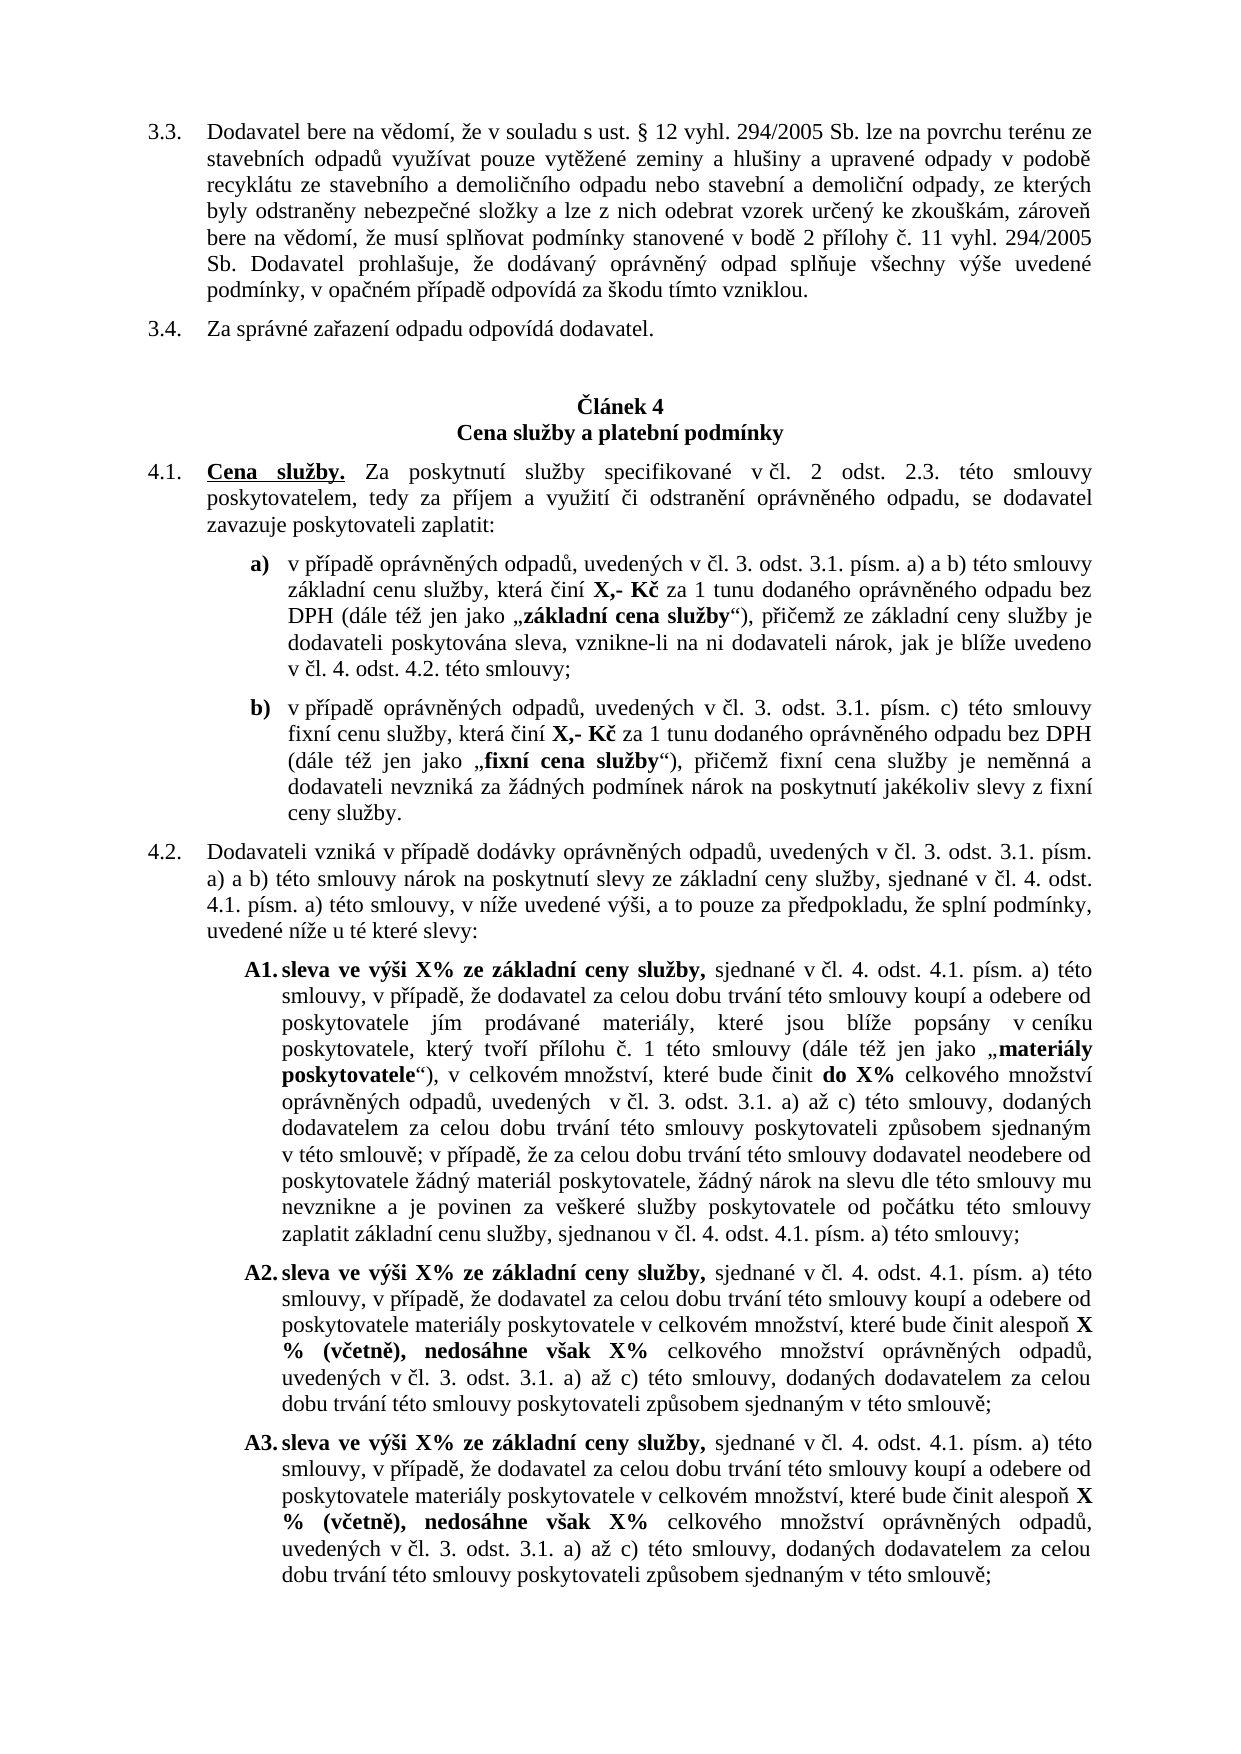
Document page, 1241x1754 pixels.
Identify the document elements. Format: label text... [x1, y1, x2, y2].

list v případě oprávněných odpadů, uvedených v čl. 3. odst. 3.1. písm. c) této smlouvy fixní cenu služby, která činí X,- Kč za 1 tunu dodaného oprávněného odpadu bez DPH (dále též jen jako „fixní cena služby“), přičemž fixní cena služby je neměnná a dodavateli nevzniká za žádných podmínek nárok na poskytnutí jakékoliv slevy z fixní ceny služby. [250, 694, 1093, 826]
list Dodavateli vzniká v případě dodávky oprávněných odpadů, uvedených v čl. 3. odst. 3.1. písm. a) a b) této smlouvy nárok na poskytnutí slevy ze základní ceny služby, sjednané v čl. 4. odst. 4.1. písm. a) této smlouvy, v níže uvedené výši, a to pouze za předpokladu, že splní podmínky, uvedené níže u té které slevy: [148, 838, 1093, 944]
list Dodavatel bere na vědomí, že v souladu s ust. § 12 vyhl. 294/2005 Sb. lze na povrchu terénu ze stavebních odpadů využívat pouze vytěžené zeminy a hlušiny a upravené odpady v podobě recyklátu ze stavebního a demoličního odpadu nebo stavební a demoliční odpady, ze kterých byly odstraněny nebezpečné složky a lze z nich odebrat vzorek určený ke zkouškám, zároveň bere na vědomí, že musí splňovat podmínky stanovené v bodě 2 přílohy č. 11 vyhl. 294/2005 Sb. Dodavatel prohlašuje, že dodávaný oprávněný odpad splňuje všechny výše uvedené podmínky, v opačném případě odpovídá za škodu tímto vzniklou. [148, 118, 1093, 303]
list sleva ve výši X% ze základní ceny služby, sjednané v čl. 4. odst. 4.1. písm. a) této smlouvy, v případě, že dodavatel za celou dobu trvání této smlouvy koupí a odebere od poskytovatele materiály poskytovatele v celkovém množství, které bude činit alespoň X% (včetně), nedosáhne však X% celkového množství oprávněných odpadů, uvedených v čl. 3. odst. 3.1. a) až c) této smlouvy, dodaných dodavatelem za celou dobu trvání této smlouvy poskytovateli způsobem sjednaným v této smlouvě; [244, 1258, 1093, 1417]
text Článek 4 [148, 393, 1093, 419]
list sleva ve výši X% ze základní ceny služby, sjednané v čl. 4. odst. 4.1. písm. a) této smlouvy, v případě, že dodavatel za celou dobu trvání této smlouvy koupí a odebere od poskytovatele materiály poskytovatele v celkovém množství, které bude činit alespoň X% (včetně), nedosáhne však X% celkového množství oprávněných odpadů, uvedených v čl. 3. odst. 3.1. a) až c) této smlouvy, dodaných dodavatelem za celou dobu trvání této smlouvy poskytovateli způsobem sjednaným v této smlouvě; [244, 1429, 1093, 1587]
list Za správné zařazení odpadu odpovídá dodavatel. [148, 315, 1093, 342]
list v případě oprávněných odpadů, uvedených v čl. 3. odst. 3.1. písm. a) a b) této smlouvy základní cenu služby, která činí X,- Kč za 1 tunu dodaného oprávněného odpadu bez DPH (dále též jen jako „základní cena služby“), přičemž ze základní ceny služby je dodavateli poskytována sleva, vznikne-li na ni dodavateli nárok, jak je blíže uvedeno v čl. 4. odst. 4.2. této smlouvy; [250, 550, 1093, 681]
text Cena služby a platební podmínky [148, 419, 1093, 446]
list sleva ve výši X% ze základní ceny služby, sjednané v čl. 4. odst. 4.1. písm. a) této smlouvy, v případě, že dodavatel za celou dobu trvání této smlouvy koupí a odebere od poskytovatele jím prodávané materiály, které jsou blíže popsány v ceníku poskytovatele, který tvoří přílohu č. 1 této smlouvy (dále též jen jako „materiály poskytovatele“), v celkovém množství, které bude činit do X% celkového množství oprávněných odpadů, uvedených v čl. 3. odst. 3.1. a) až c) této smlouvy, dodaných dodavatelem za celou dobu trvání této smlouvy poskytovateli způsobem sjednaným v této smlouvě; v případě, že za celou dobu trvání této smlouvy dodavatel neodebere od poskytovatele žádný materiál poskytovatele, žádný nárok na slevu dle této smlouvy mu nevznikne a je povinen za veškeré služby poskytovatele od počátku této smlouvy zaplatit základní cenu služby, sjednanou v čl. 4. odst. 4.1. písm. a) této smlouvy; [244, 956, 1093, 1246]
list Cena služby. Za poskytnutí služby specifikované v čl. 2 odst. 2.3. této smlouvy poskytovatelem, tedy za příjem a využití či odstranění oprávněného odpadu, se dodavatel zavazuje poskytovateli zaplatit: [148, 458, 1093, 537]
